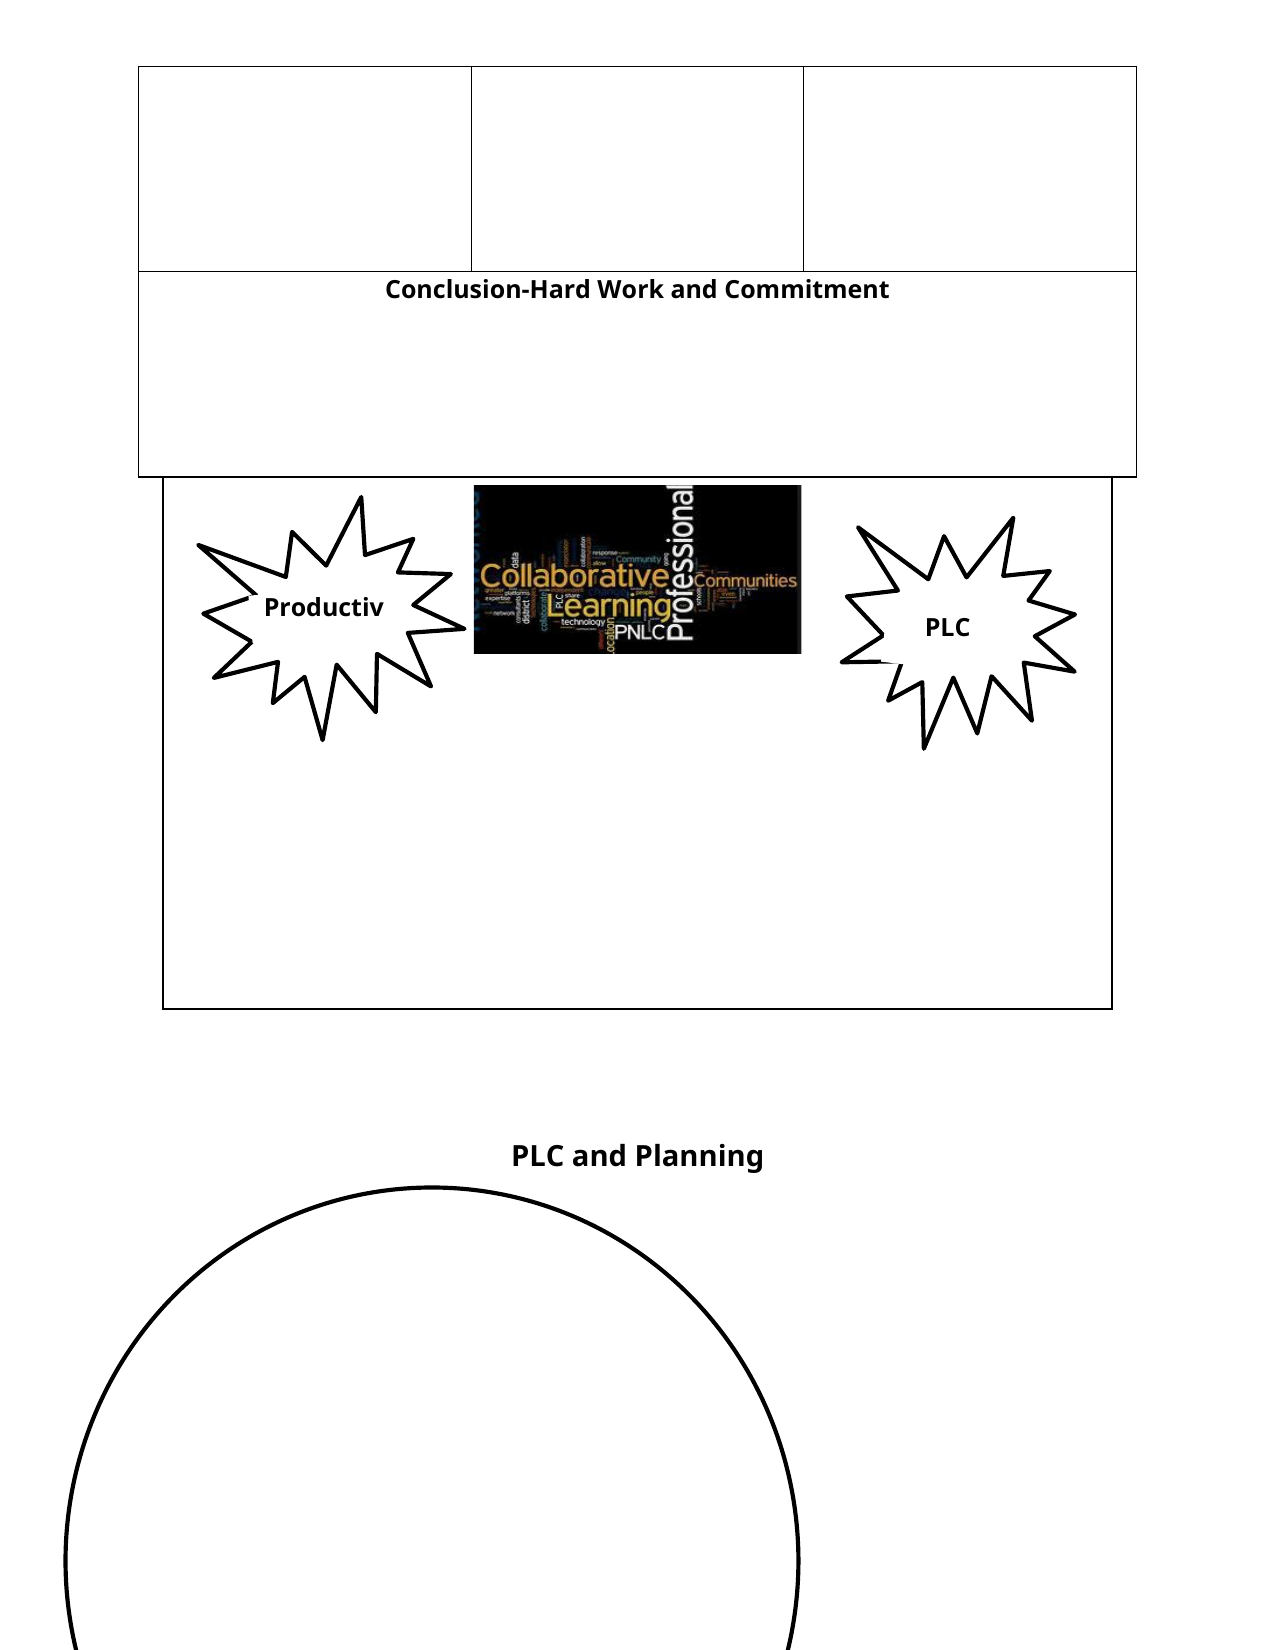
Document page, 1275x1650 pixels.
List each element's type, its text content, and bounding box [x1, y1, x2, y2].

text PLC and Planning [150, 1136, 1125, 1175]
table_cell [472, 67, 803, 271]
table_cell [804, 67, 1136, 271]
table_cell Conclusion-Hard Work and Commitment [139, 272, 1136, 476]
picture [473, 485, 802, 654]
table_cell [139, 67, 471, 271]
